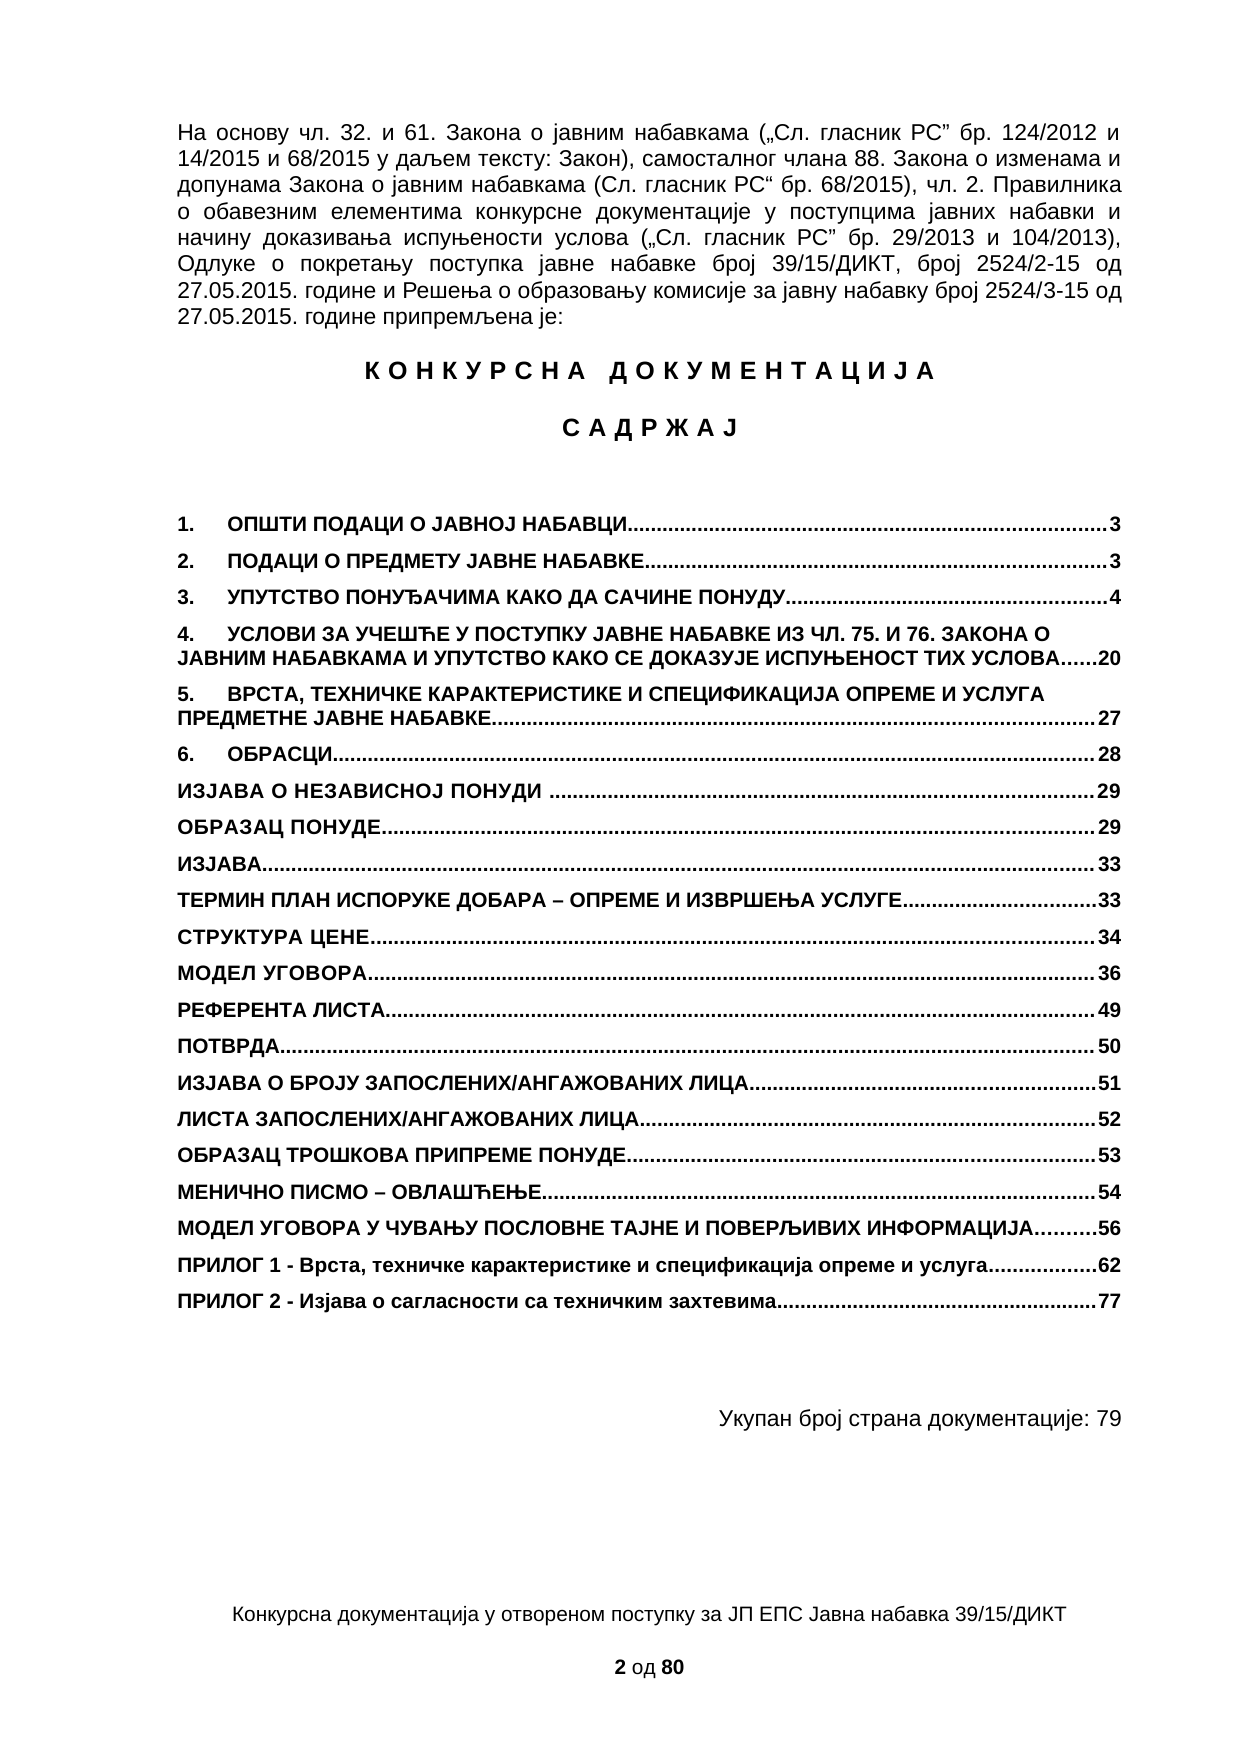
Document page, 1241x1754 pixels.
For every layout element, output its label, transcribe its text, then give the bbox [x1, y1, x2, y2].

text ИЗЈАВА О БРОЈУ ЗАПОСЛЕНИХ/ангажованих лица 51 [177, 1070, 1122, 1094]
text САДРЖАЈ [177, 413, 1122, 442]
text КОНКУРСНА ДОКУМЕНТАЦИЈА [177, 356, 1122, 384]
text 2. ПОДАЦИ О ПРЕДМЕТУ ЈАВНЕ НАБАВКЕ 3 [177, 548, 1122, 572]
text ИЗЈАВА О НЕЗАВИСНОЈ ПОНУДИ 29 [177, 779, 1122, 803]
text СТРУКТУРА ЦЕНЕ 34 [177, 924, 1122, 948]
text ИЗЈАВА 33 [177, 852, 1122, 876]
text 3. УПУТСТВО ПОНУЂАЧИМА КАКО ДА САЧИНЕ ПОНУДУ 4 [177, 585, 1122, 609]
text Укупан број страна документације: 79 [177, 1404, 1122, 1431]
text РЕФЕРЕНТА ЛИСТА 49 [177, 997, 1122, 1021]
text пРИЛОГ 1 - Врста, техничке карактеристике и спецификација опреме и услуга 62 [177, 1253, 1122, 1277]
text МОДЕЛ УГОВОРА 36 [177, 961, 1122, 985]
text 5. ВРСТА, ТЕХНИЧКЕ КАРАКТЕРИСТИКЕ И СПЕЦИФИКАЦИЈА ОПРЕМЕ И УСЛУГА ПРЕДМЕТНЕ ЈАВНЕ НАБАВКЕ 27 [177, 682, 1122, 730]
text 1. ОПШТИ ПОДАЦИ О ЈАВНОЈ НАБАВЦИ 3 [177, 512, 1122, 536]
text ОБРАЗАЦ ПОНУДЕ 29 [177, 815, 1122, 839]
text 4. УСЛОВИ ЗА УЧЕШЋЕ У ПОСТУПКУ ЈАВНЕ НАБАВКЕ ИЗ ЧЛ. 75. И 76. ЗАКОНА О ЈАВНИМ НАБАВКАМА И УПУТСТВО КАКО СЕ ДОКАЗУЈЕ ИСПУЊЕНОСТ ТИХ УСЛОВА 20 [177, 621, 1122, 669]
text модел уговора у чувању пословне тајне и поверљивих информација 56 [177, 1216, 1122, 1240]
text пРИЛОГ 2 - Изјава о сагласности са техничким захтевима 77 [177, 1289, 1122, 1313]
text ПОТВРДА 50 [177, 1034, 1122, 1058]
text На основу чл. 32. и 61. Закона о јавним набавкама („Сл. гласник РС” бр. 124/2012 и 14/2015 и 68/2015 у даљем тексту: Закон), самосталног члана 88. Закона о изменама и допунама Закона о јавним набавкама (Сл. гласник РС“ бр. 68/2015), чл. 2. Правилника о обавезним елементима конкурсне документације у поступцима јавних набавки и начину доказивања испуњености услова („Сл. гласник РС” бр. 29/2013 и 104/2013), Одлуке о покретању поступка јавне набавке број 39/15/ДИКТ, број 2524/2-15 oд 27.05.2015. године и Решења о образовању комисије за јавну набавку број 2524/3-15 oд 27.05.2015. године припремљена је: [177, 118, 1122, 329]
text ОБРАЗАЦ ТРОШКОВА ПРИПРЕМЕ ПОНУДЕ 53 [177, 1143, 1122, 1167]
text ТЕРМИН ПЛАН ИСПОРУКЕ ДОБАРА – ОПРЕМЕ И ИЗВРШЕЊА УСЛУГЕ 33 [177, 888, 1122, 912]
text лИСТА ЗАПОСЛЕНИХ/АНГАЖОВаНИХ ЛИЦА 52 [177, 1107, 1122, 1131]
text 6. ОБРАСЦИ 28 [177, 742, 1122, 766]
text МЕНИЧНО ПИСМО – ОВЛАШЋЕЊЕ 54 [177, 1180, 1122, 1204]
